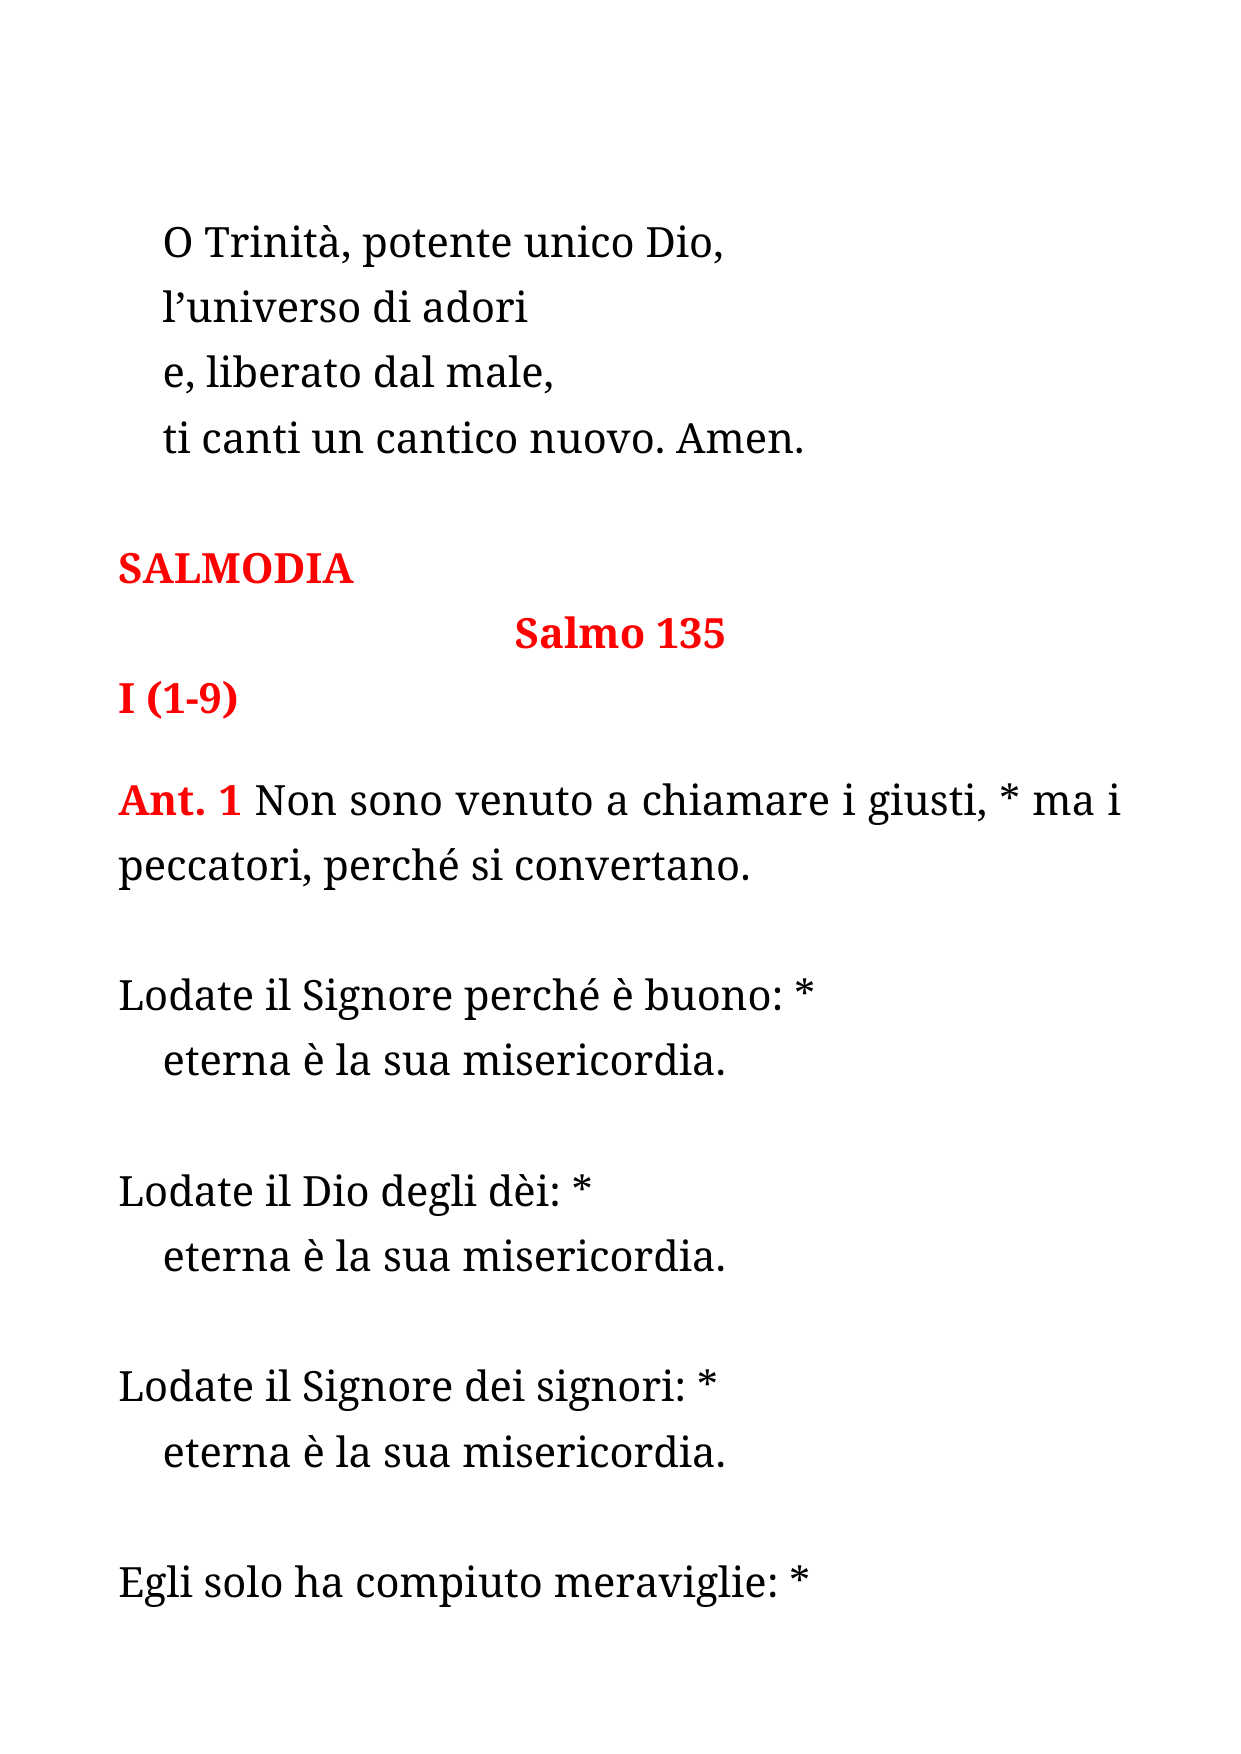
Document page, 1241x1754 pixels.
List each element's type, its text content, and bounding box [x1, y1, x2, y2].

text Egli solo ha compiuto meraviglie: * [118, 1553, 1122, 1610]
text e, liberato dal male, [162, 343, 1122, 400]
text eterna è la sua misericordia. [118, 1031, 1122, 1088]
text Salmo 135 [118, 604, 1122, 661]
text O Trinità, potente unico Dio, [162, 213, 1122, 269]
text Ant. 1 Non sono venuto a chiamare i giusti, * ma i peccatori, perché si convertano. [118, 770, 1122, 892]
text Lodate il Signore perché è buono: * [118, 966, 1122, 1023]
text Lodate il Signore dei signori: * [118, 1357, 1122, 1414]
text eterna è la sua misericordia. [118, 1227, 1122, 1284]
text eterna è la sua misericordia. [118, 1422, 1122, 1479]
text l’universo di adori [162, 278, 1122, 335]
text I (1-9) [118, 669, 1122, 726]
text ti canti un cantico nuovo. Amen. [162, 408, 1122, 465]
text SALMODIA [118, 539, 1122, 596]
text Lodate il Dio degli dèi: * [118, 1162, 1122, 1218]
